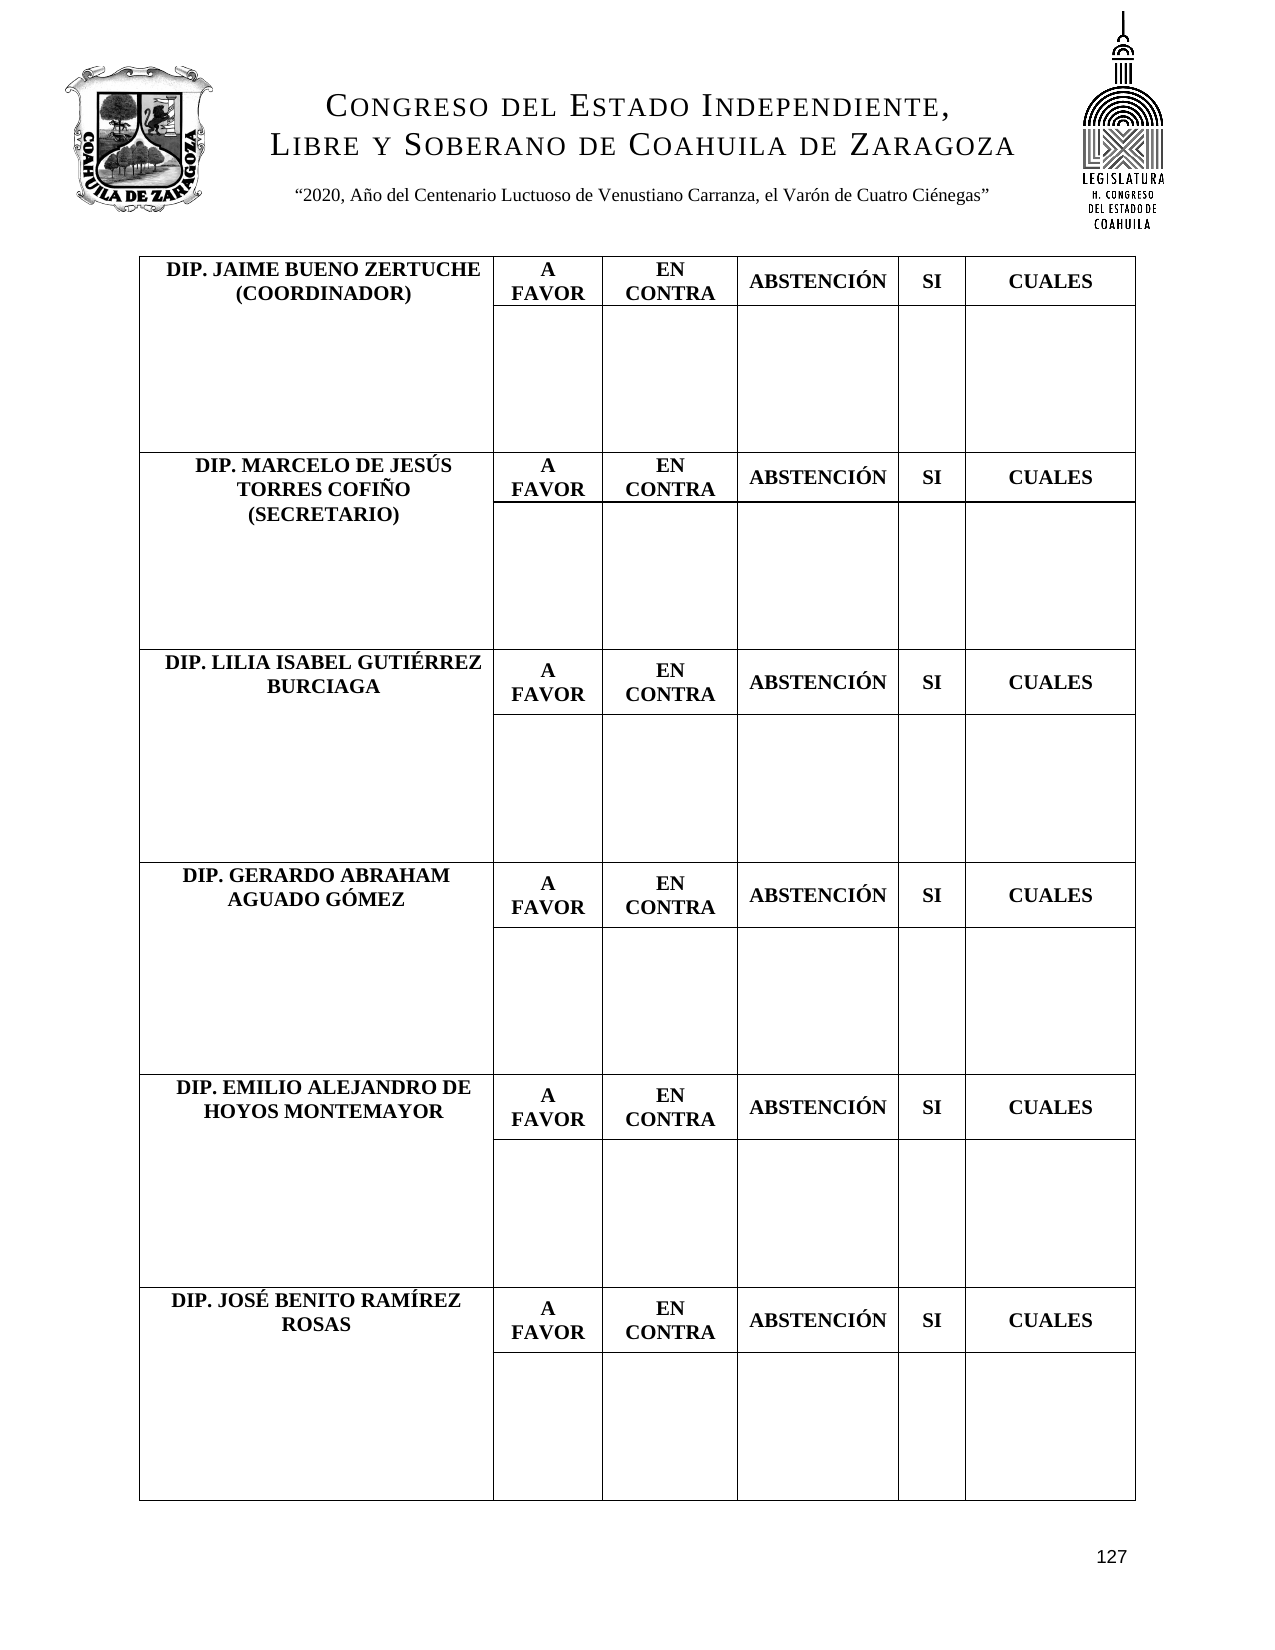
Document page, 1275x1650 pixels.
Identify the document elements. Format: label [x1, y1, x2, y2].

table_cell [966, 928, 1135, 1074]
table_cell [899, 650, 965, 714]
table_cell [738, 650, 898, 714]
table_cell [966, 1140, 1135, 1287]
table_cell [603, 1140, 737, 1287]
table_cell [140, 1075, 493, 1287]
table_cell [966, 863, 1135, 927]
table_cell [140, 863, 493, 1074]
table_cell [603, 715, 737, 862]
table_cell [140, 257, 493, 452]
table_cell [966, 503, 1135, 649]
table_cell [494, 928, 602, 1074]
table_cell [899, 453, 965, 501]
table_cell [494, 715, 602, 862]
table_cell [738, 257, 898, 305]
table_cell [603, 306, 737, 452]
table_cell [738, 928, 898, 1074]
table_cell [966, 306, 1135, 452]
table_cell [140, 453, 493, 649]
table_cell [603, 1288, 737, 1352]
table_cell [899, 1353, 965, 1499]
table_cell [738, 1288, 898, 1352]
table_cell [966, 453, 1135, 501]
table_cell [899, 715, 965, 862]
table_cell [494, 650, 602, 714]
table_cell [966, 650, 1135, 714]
picture [64, 66, 213, 212]
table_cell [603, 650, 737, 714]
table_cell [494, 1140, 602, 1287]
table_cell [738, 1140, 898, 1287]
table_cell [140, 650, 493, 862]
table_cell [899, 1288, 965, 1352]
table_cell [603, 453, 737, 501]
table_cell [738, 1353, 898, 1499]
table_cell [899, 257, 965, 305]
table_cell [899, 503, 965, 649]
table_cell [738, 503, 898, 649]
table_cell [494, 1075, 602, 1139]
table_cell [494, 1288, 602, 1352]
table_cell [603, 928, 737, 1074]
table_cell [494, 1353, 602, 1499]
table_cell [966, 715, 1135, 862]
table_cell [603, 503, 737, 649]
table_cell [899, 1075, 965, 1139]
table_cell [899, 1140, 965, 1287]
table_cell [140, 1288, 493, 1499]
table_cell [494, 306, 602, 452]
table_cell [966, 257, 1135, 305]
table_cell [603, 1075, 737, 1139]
picture [1083, 11, 1164, 229]
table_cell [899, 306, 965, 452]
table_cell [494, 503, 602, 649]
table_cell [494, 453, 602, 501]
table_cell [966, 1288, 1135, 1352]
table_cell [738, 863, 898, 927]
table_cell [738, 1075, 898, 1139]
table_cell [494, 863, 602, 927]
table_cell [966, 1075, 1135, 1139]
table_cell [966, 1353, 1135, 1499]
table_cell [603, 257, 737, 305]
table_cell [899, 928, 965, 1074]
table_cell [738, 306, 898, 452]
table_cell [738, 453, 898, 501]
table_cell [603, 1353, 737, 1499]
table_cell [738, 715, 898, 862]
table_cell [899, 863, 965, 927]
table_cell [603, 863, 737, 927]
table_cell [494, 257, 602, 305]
